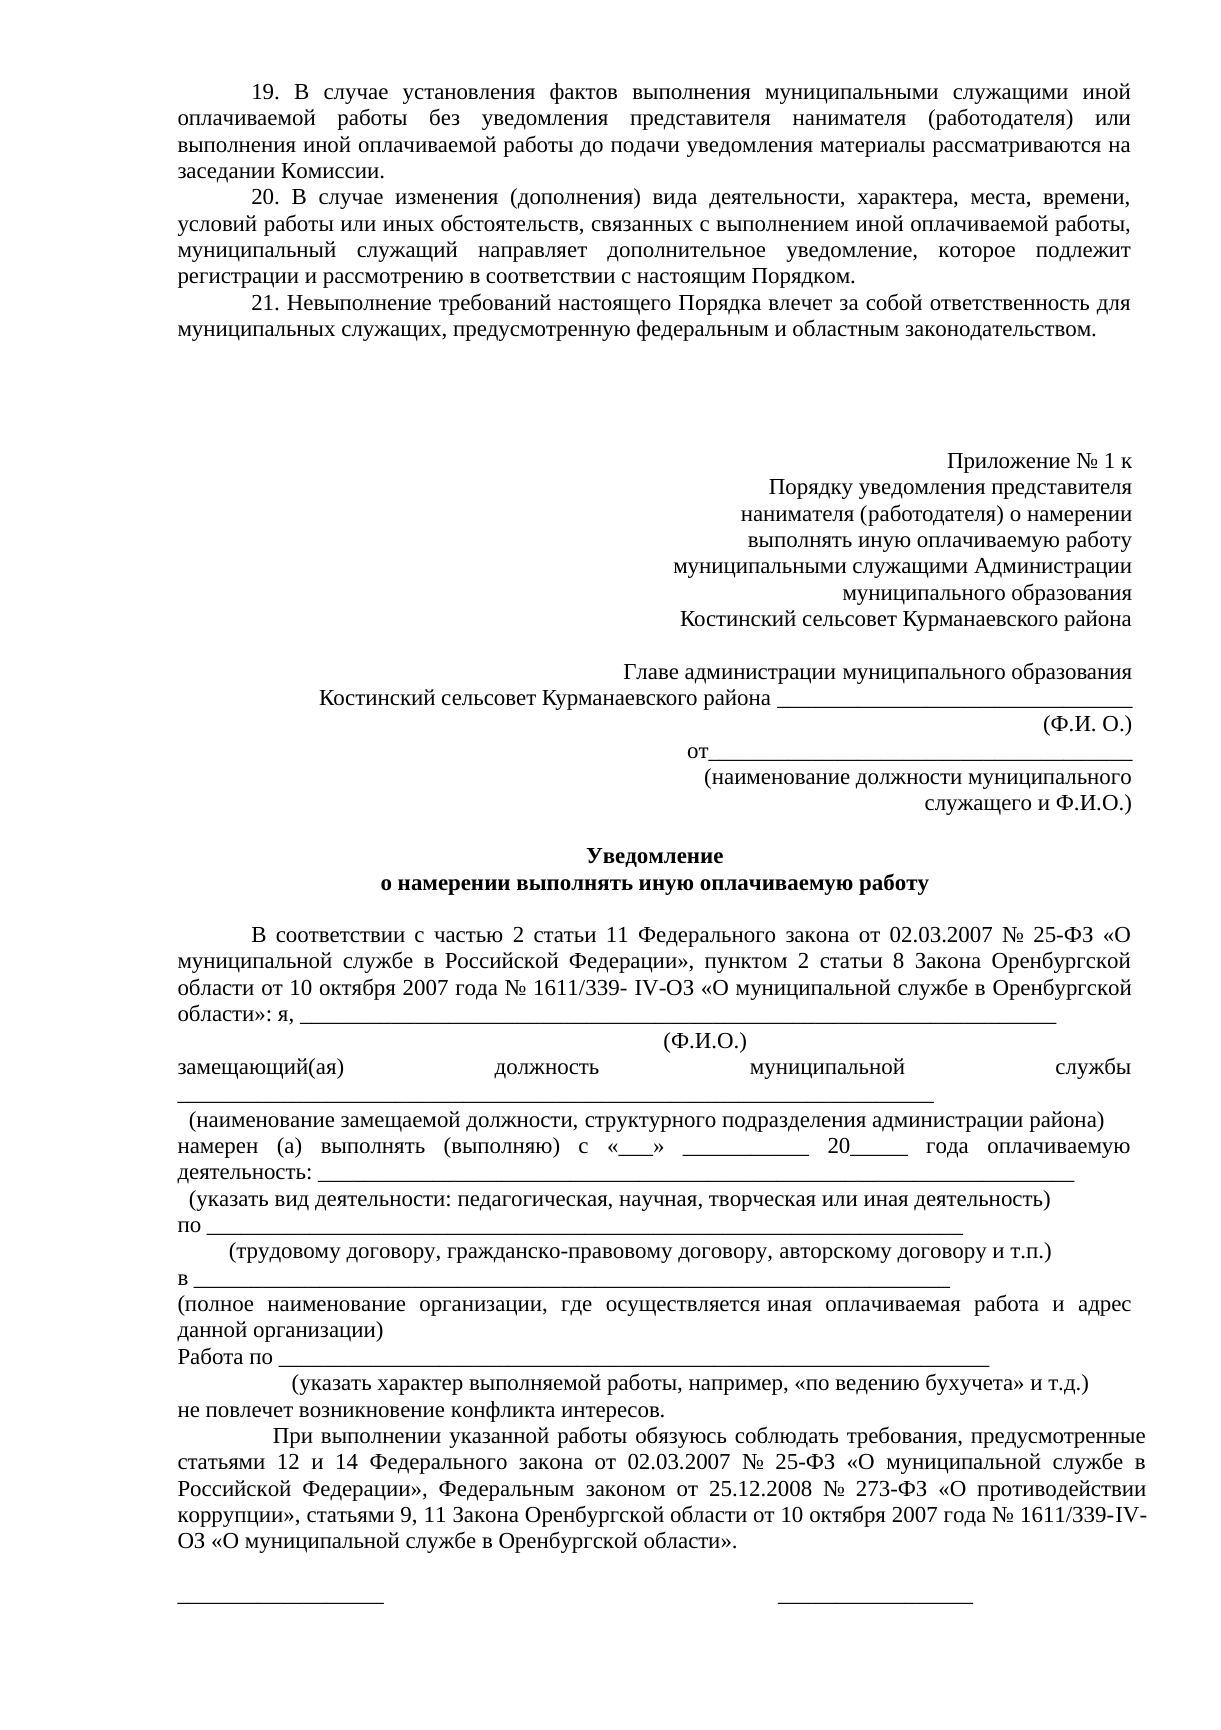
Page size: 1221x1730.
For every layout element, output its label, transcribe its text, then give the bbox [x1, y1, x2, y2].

text Приложение № 1 к [192, 447, 1132, 473]
text (Ф.И. О.) [177, 710, 1132, 737]
text не повлечет возникновение конфликта интересов. [177, 1396, 1132, 1422]
text Костинский сельсовет Курманаевского района [177, 605, 1132, 631]
text (указать характер выполняемой работы, например, «по ведению бухучета» и т.д.) [177, 1369, 1132, 1396]
text (полное наименование организации, где осуществляется иная оплачиваемая работа и адрес данной организации) [177, 1290, 1132, 1343]
text В соответствии с частью 2 статьи 11 Федерального закона от 02.03.2007 № 25-ФЗ «О муниципальной службе в Российской Федерации», пунктом 2 статьи 8 Закона Оренбургской области от 10 октября 2007 года № 1611/339- IV-ОЗ «О муниципальной службе в Оренбургской области»: я, __________________________________________________________________ [177, 895, 1132, 1027]
text замещающий(ая) должность муниципальной службы __________________________________________________________________ [177, 1053, 1132, 1106]
text (Ф.И.О.) [177, 1027, 1132, 1053]
text 20. В случае изменения (дополнения) вида деятельности, характера, места, времени, условий работы или иных обстоятельств, связанных с выполнением иной оплачиваемой работы, муниципальный служащий направляет дополнительное уведомление, которое подлежит регистрации и рассмотрению в соответствии с настоящим Порядком. [177, 183, 1132, 289]
text (наименование замещаемой должности, структурного подразделения администрации района) [177, 1106, 1132, 1132]
text Порядку уведомления представителя [177, 473, 1132, 499]
text выполнять иную оплачиваемую работу [177, 526, 1132, 552]
text Работа по ______________________________________________________________ [177, 1343, 1132, 1369]
text от_____________________________________ [177, 737, 1132, 763]
text нанимателя (работодателя) о намерении [177, 499, 1132, 526]
text 19. В случае установления фактов выполнения муниципальными служащими иной оплачиваемой работы без уведомления представителя нанимателя (работодателя) или выполнения иной оплачиваемой работы до подачи уведомления материалы рассматриваются на заседании Комиссии. [177, 78, 1132, 183]
text муниципального образования [177, 579, 1132, 605]
text в __________________________________________________________________ [177, 1264, 1132, 1290]
text намерен (а) выполнять (выполняю) с «___» ___________ 20_____ года оплачиваемую деятельность: __________________________________________________________________ [177, 1132, 1132, 1185]
text При выполнении указанной работы обязуюсь соблюдать требования, предусмотренные статьями 12 и 14 Федерального закона от 02.03.2007 № 25-ФЗ «О муниципальной службе в Российской Федерации», Федеральным законом от 25.12.2008 № 273-ФЗ «О противодействии коррупции», статьями 9, 11 Закона Оренбургской области от 10 октября 2007 года № 1611/339-IV-ОЗ «О муниципальной службе в Оренбургской области». [177, 1422, 1147, 1554]
text Костинский сельсовет Курманаевского района _______________________________ [177, 684, 1132, 710]
text __________________ _________________ [177, 1580, 1132, 1606]
text Уведомление [177, 842, 1132, 868]
text по __________________________________________________________________ [177, 1211, 1132, 1237]
text (трудовому договору, гражданско-правовому договору, авторскому договору и т.п.) [177, 1237, 1132, 1264]
text служащего и Ф.И.О.) [177, 789, 1132, 816]
text о намерении выполнять иную оплачиваемую работу [177, 868, 1132, 895]
text муниципальными служащими Администрации [177, 552, 1132, 579]
text (указать вид деятельности: педагогическая, научная, творческая или иная деятельность) [177, 1185, 1132, 1211]
text Главе администрации муниципального образования [177, 658, 1132, 684]
text 21. Невыполнение требований настоящего Порядка влечет за собой ответственность для муниципальных служащих, предусмотренную федеральным и областным законодательством. [177, 289, 1132, 341]
text (наименование должности муниципального [177, 763, 1132, 789]
